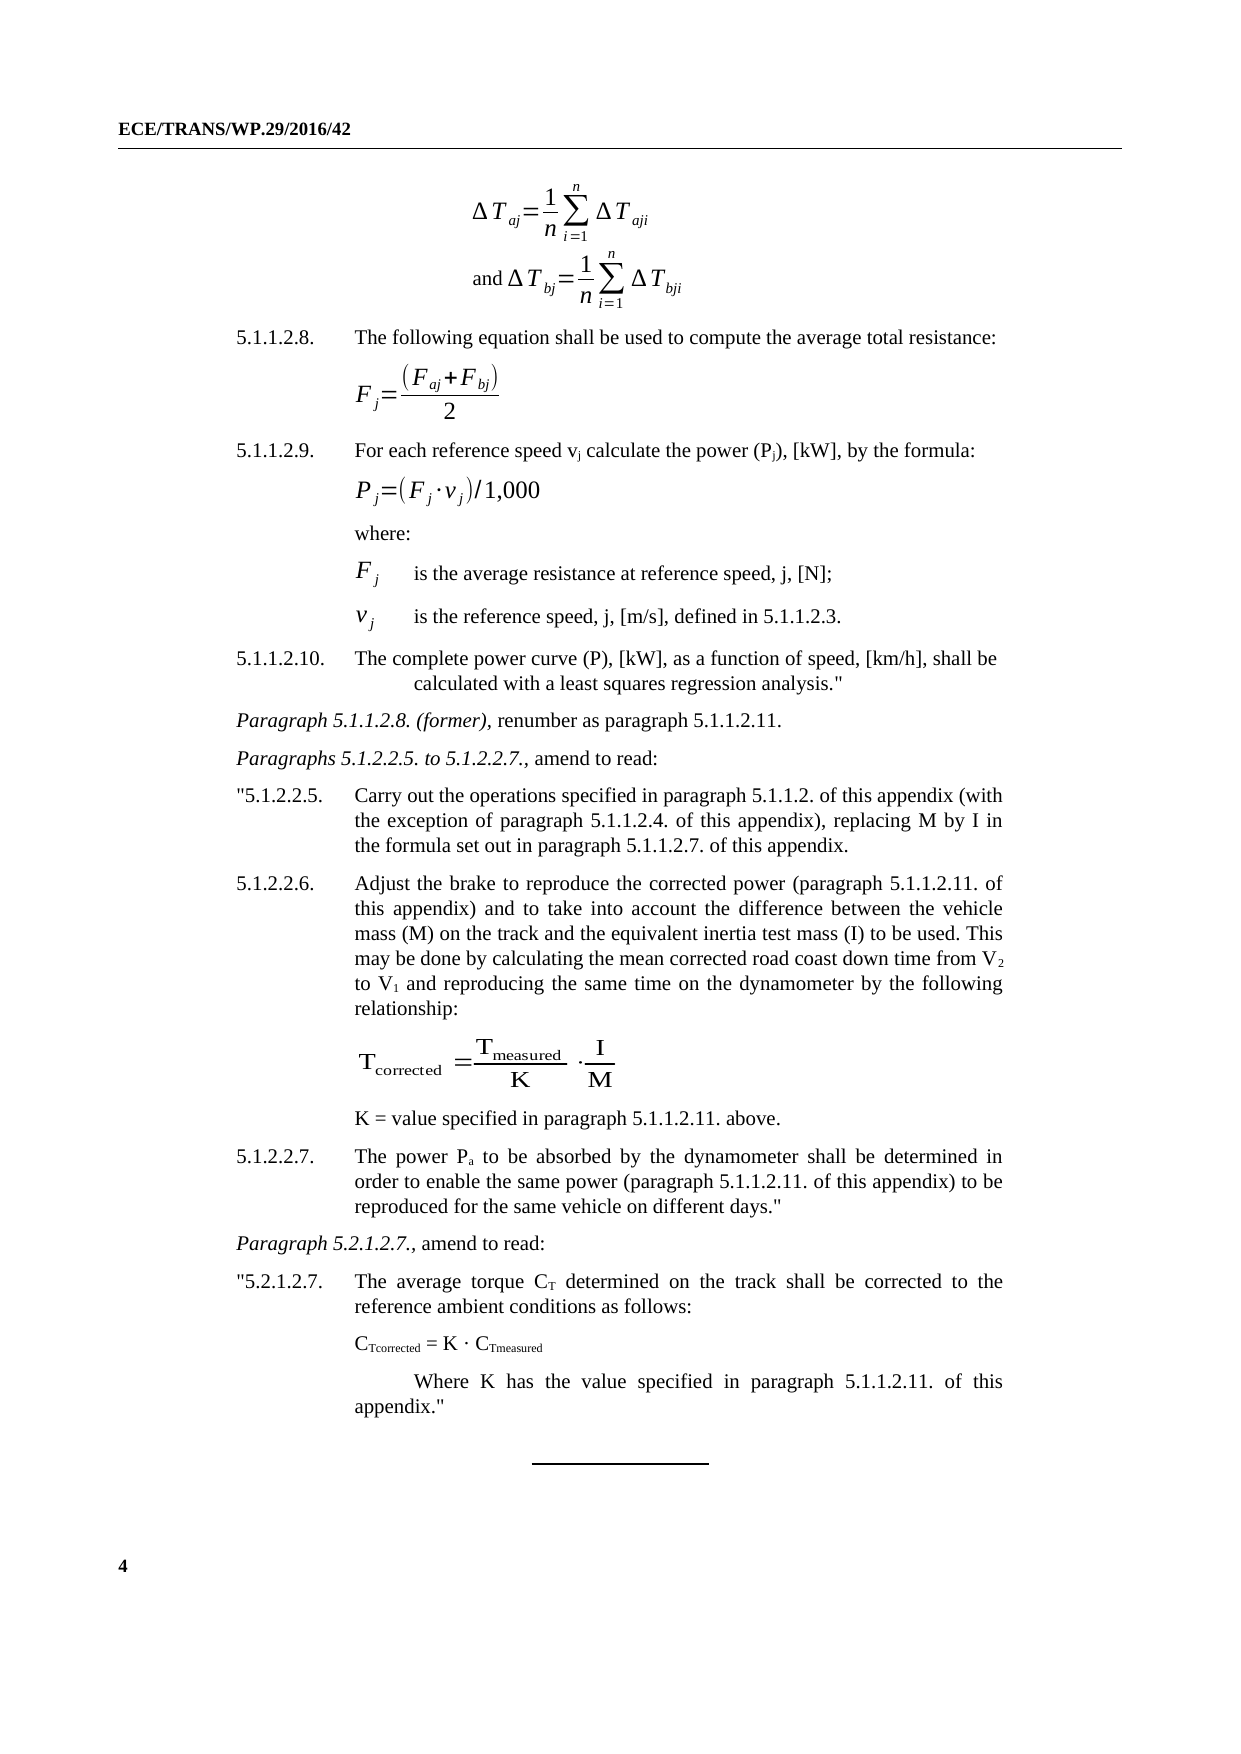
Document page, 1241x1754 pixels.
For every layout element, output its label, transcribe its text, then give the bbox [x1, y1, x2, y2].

text K = value specified in paragraph 5.1.1.2.11. above. [236, 1105, 1004, 1130]
text is the reference speed, j, [m/s], defined in 5.1.1.2.3. [354, 601, 1004, 632]
text Where K has the value specified in paragraph 5.1.1.2.11. of this appendix." [354, 1368, 1004, 1418]
text 5.1.1.2.9. For each reference speed vj calculate the power (Pj), [kW], by the formula: [236, 437, 1004, 462]
text Paragraphs 5.1.2.2.5. to 5.1.2.2.7., amend to read: [236, 745, 1004, 770]
text where: [295, 519, 1004, 544]
text 5.1.1.2.10. The complete power curve (P), [kW], as a function of speed, [km/h], shall be calculated with a least squares regression analysis." [236, 645, 1004, 695]
text Paragraph 5.2.1.2.7., amend to read: [236, 1230, 1004, 1255]
text 5.1.1.2.8. The following equation shall be used to compute the average total resistance: [236, 324, 1004, 349]
text is the average resistance at reference speed, j, [N]; [354, 557, 1004, 588]
text "5.2.1.2.7. The average torque CT determined on the track shall be corrected to the reference ambient conditions as follows: [236, 1268, 1004, 1318]
text 5.1.2.2.6. Adjust the brake to reproduce the corrected power (paragraph 5.1.1.2.11. of this appendix) and to take into account the difference between the vehicle mass (M) on the track and the equivalent inertia test mass (I) to be used. This may be done by calculating the mean corrected road coast down time from V2 to V1 and reproducing the same time on the dynamometer by the following relationship: [236, 870, 1004, 1020]
text "5.1.2.2.5. Carry out the operations specified in paragraph 5.1.1.2. of this appendix (with the exception of paragraph 5.1.1.2.4. of this appendix), replacing M by I in the formula set out in paragraph 5.1.1.2.7. of this appendix. [236, 782, 1004, 857]
text 5.1.2.2.7. The power Pa to be absorbed by the dynamometer shall be determined in order to enable the same power (paragraph 5.1.1.2.11. of this appendix) to be reproduced for the same vehicle on different days." [236, 1143, 1004, 1218]
text CTcorrected = K · CTmeasured [236, 1330, 1004, 1355]
text Paragraph 5.1.1.2.8. (former), renumber as paragraph 5.1.1.2.11. [236, 707, 1004, 732]
text and [354, 177, 1004, 312]
